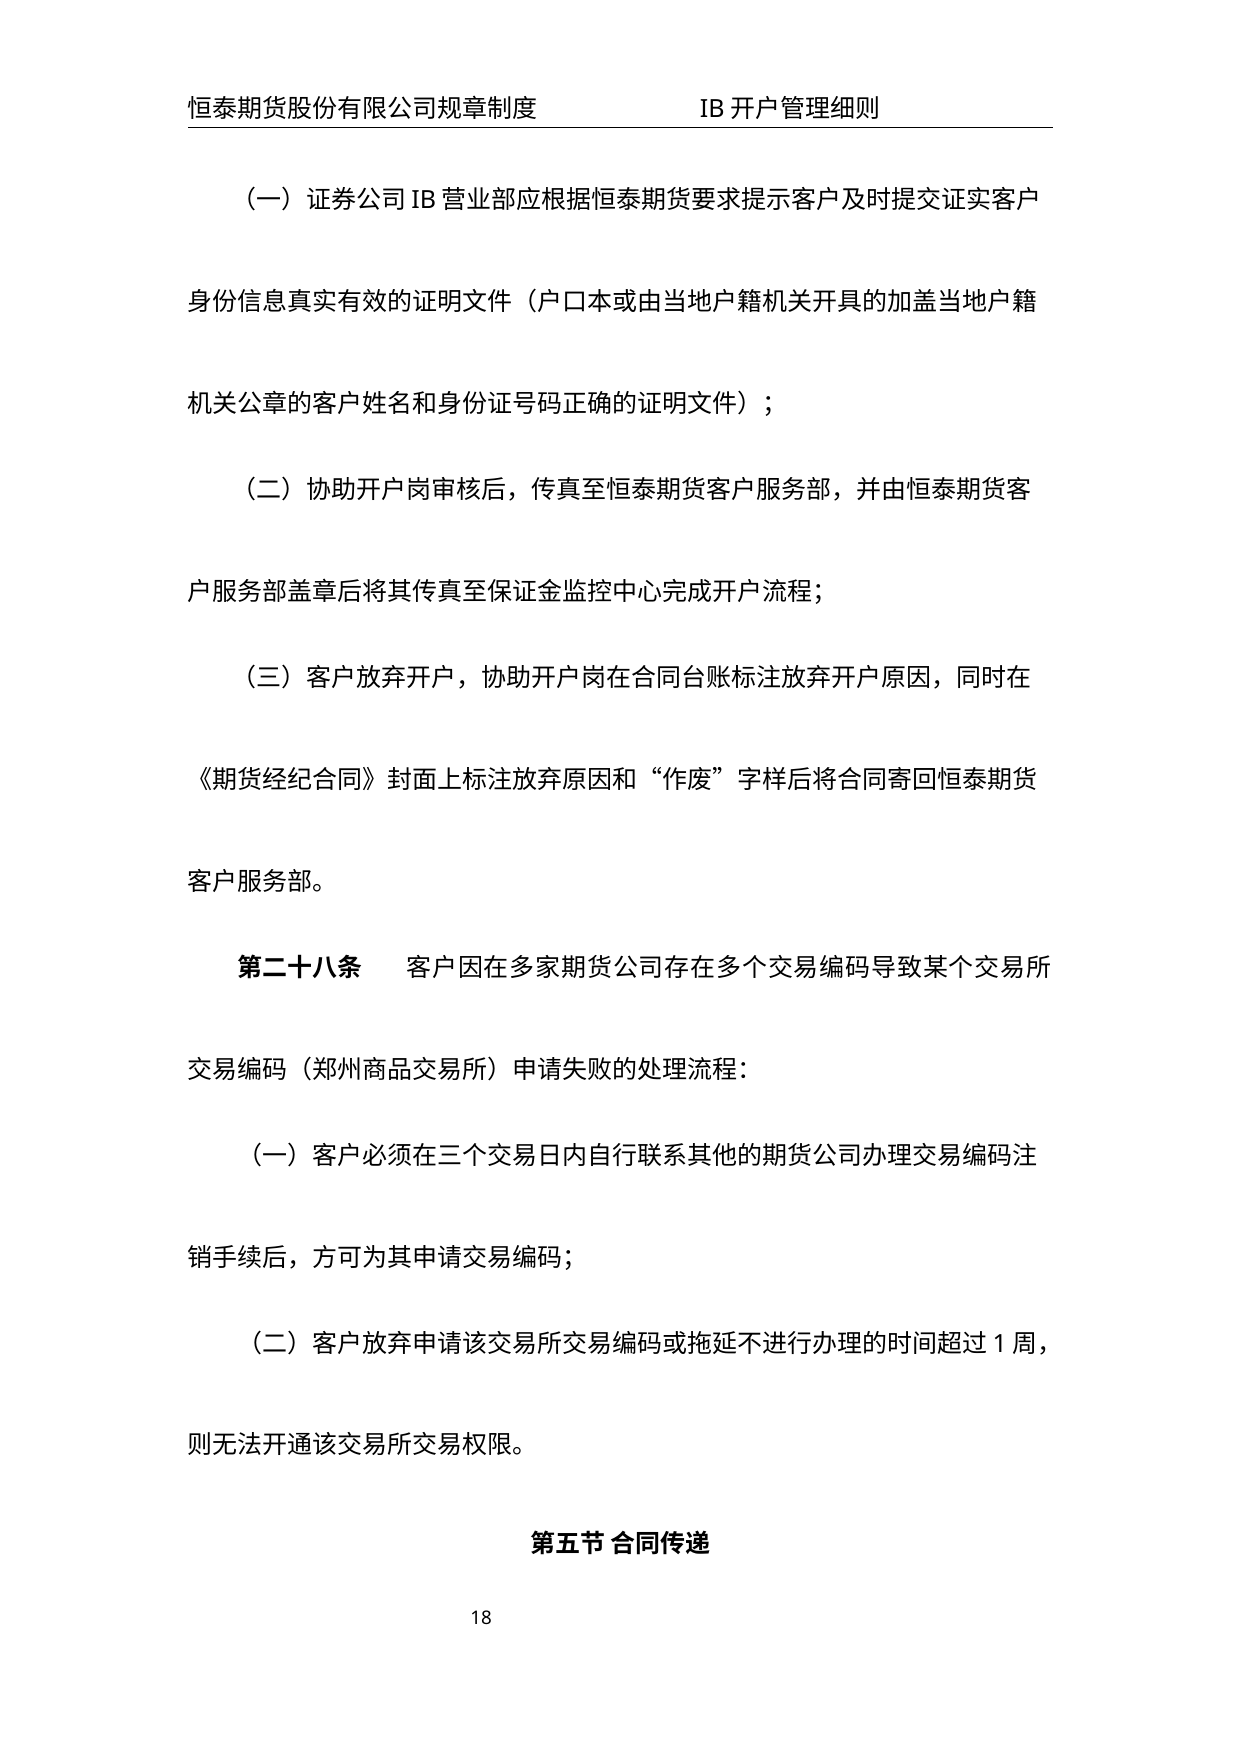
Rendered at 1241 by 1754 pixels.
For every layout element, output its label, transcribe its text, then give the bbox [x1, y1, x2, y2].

text （二）客户放弃申请该交易所交易编码或拖延不进行办理的时间超过1周，则无法开通该交易所交易权限。 [187, 1307, 1053, 1477]
text （一）客户必须在三个交易日内自行联系其他的期货公司办理交易编码注销手续后，方可为其申请交易编码； [187, 1119, 1053, 1289]
list 客户因在多家期货公司存在多个交易编码导致某个交易所交易编码（郑州商品交易所）申请失败的处理流程： [187, 931, 1053, 1101]
text （三）客户放弃开户，协助开户岗在合同台账标注放弃开户原因，同时在《期货经纪合同》封面上标注放弃原因和“作废”字样后将合同寄回恒泰期货客户服务部。 [187, 642, 1053, 913]
text （一）证券公司IB营业部应根据恒泰期货要求提示客户及时提交证实客户身份信息真实有效的证明文件（户口本或由当地户籍机关开具的加盖当地户籍机关公章的客户姓名和身份证号码正确的证明文件）； [187, 164, 1053, 436]
text 第五节 合同传递 [187, 1508, 1053, 1576]
text （二）协助开户岗审核后，传真至恒泰期货客户服务部，并由恒泰期货客户服务部盖章后将其传真至保证金监控中心完成开户流程； [187, 454, 1053, 623]
